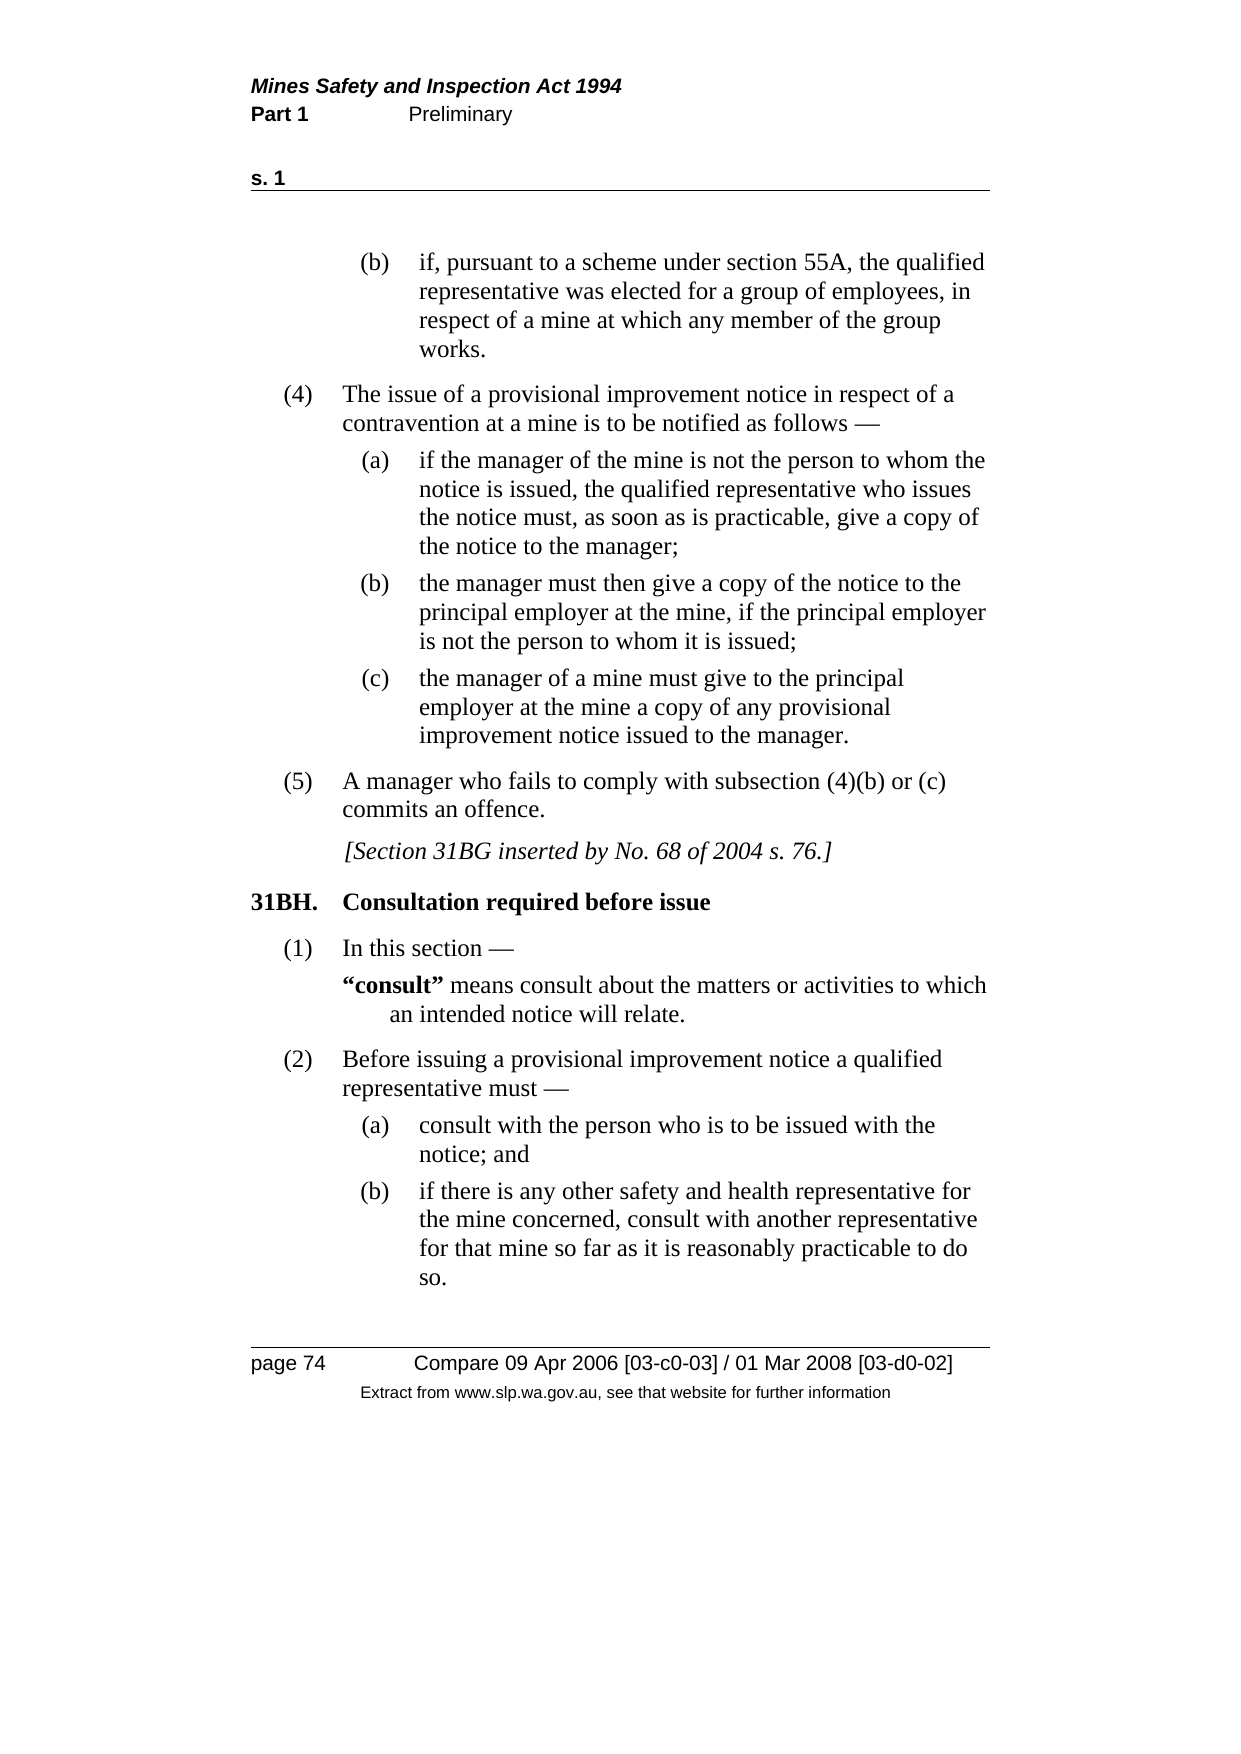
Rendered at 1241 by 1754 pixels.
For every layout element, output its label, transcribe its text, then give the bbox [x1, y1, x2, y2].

text [Section 31BG inserted by No. 68 of 2004 s. 76.] [251, 836, 990, 864]
text “consult” means consult about the matters or activities to which an intended notice will relate. [251, 970, 990, 1027]
text (a) if the manager of the mine is not the person to whom the notice is issued, the qualified representative who issues the notice must, as soon as is practicable, give a copy of the notice to the manager; [251, 445, 990, 560]
text (a) consult with the person who is to be issued with the notice; and [251, 1110, 990, 1167]
text (b) if, pursuant to a scheme under section 55A, the qualified representative was elected for a group of employees, in respect of a mine at which any member of the group works. [251, 247, 990, 362]
text (b) if there is any other safety and health representative for the mine concerned, consult with another representative for that mine so far as it is reasonably practicable to do so. [251, 1176, 990, 1291]
text (4) The issue of a provisional improvement notice in respect of a contravention at a mine is to be notified as follows — [251, 379, 990, 437]
text (1) In this section — [251, 933, 990, 962]
subtitle 31BH. Consultation required before issue [251, 887, 990, 916]
text (c) the manager of a mine must give to the principal employer at the mine a copy of any provisional improvement notice issued to the manager. [251, 663, 990, 749]
text (5) A manager who fails to comply with subsection (4)(b) or (c) commits an offence. [251, 766, 990, 823]
text (b) the manager must then give a copy of the notice to the principal employer at the mine, if the principal employer is not the person to whom it is issued; [251, 568, 990, 654]
text (2) Before issuing a provisional improvement notice a qualified representative must — [251, 1044, 990, 1102]
